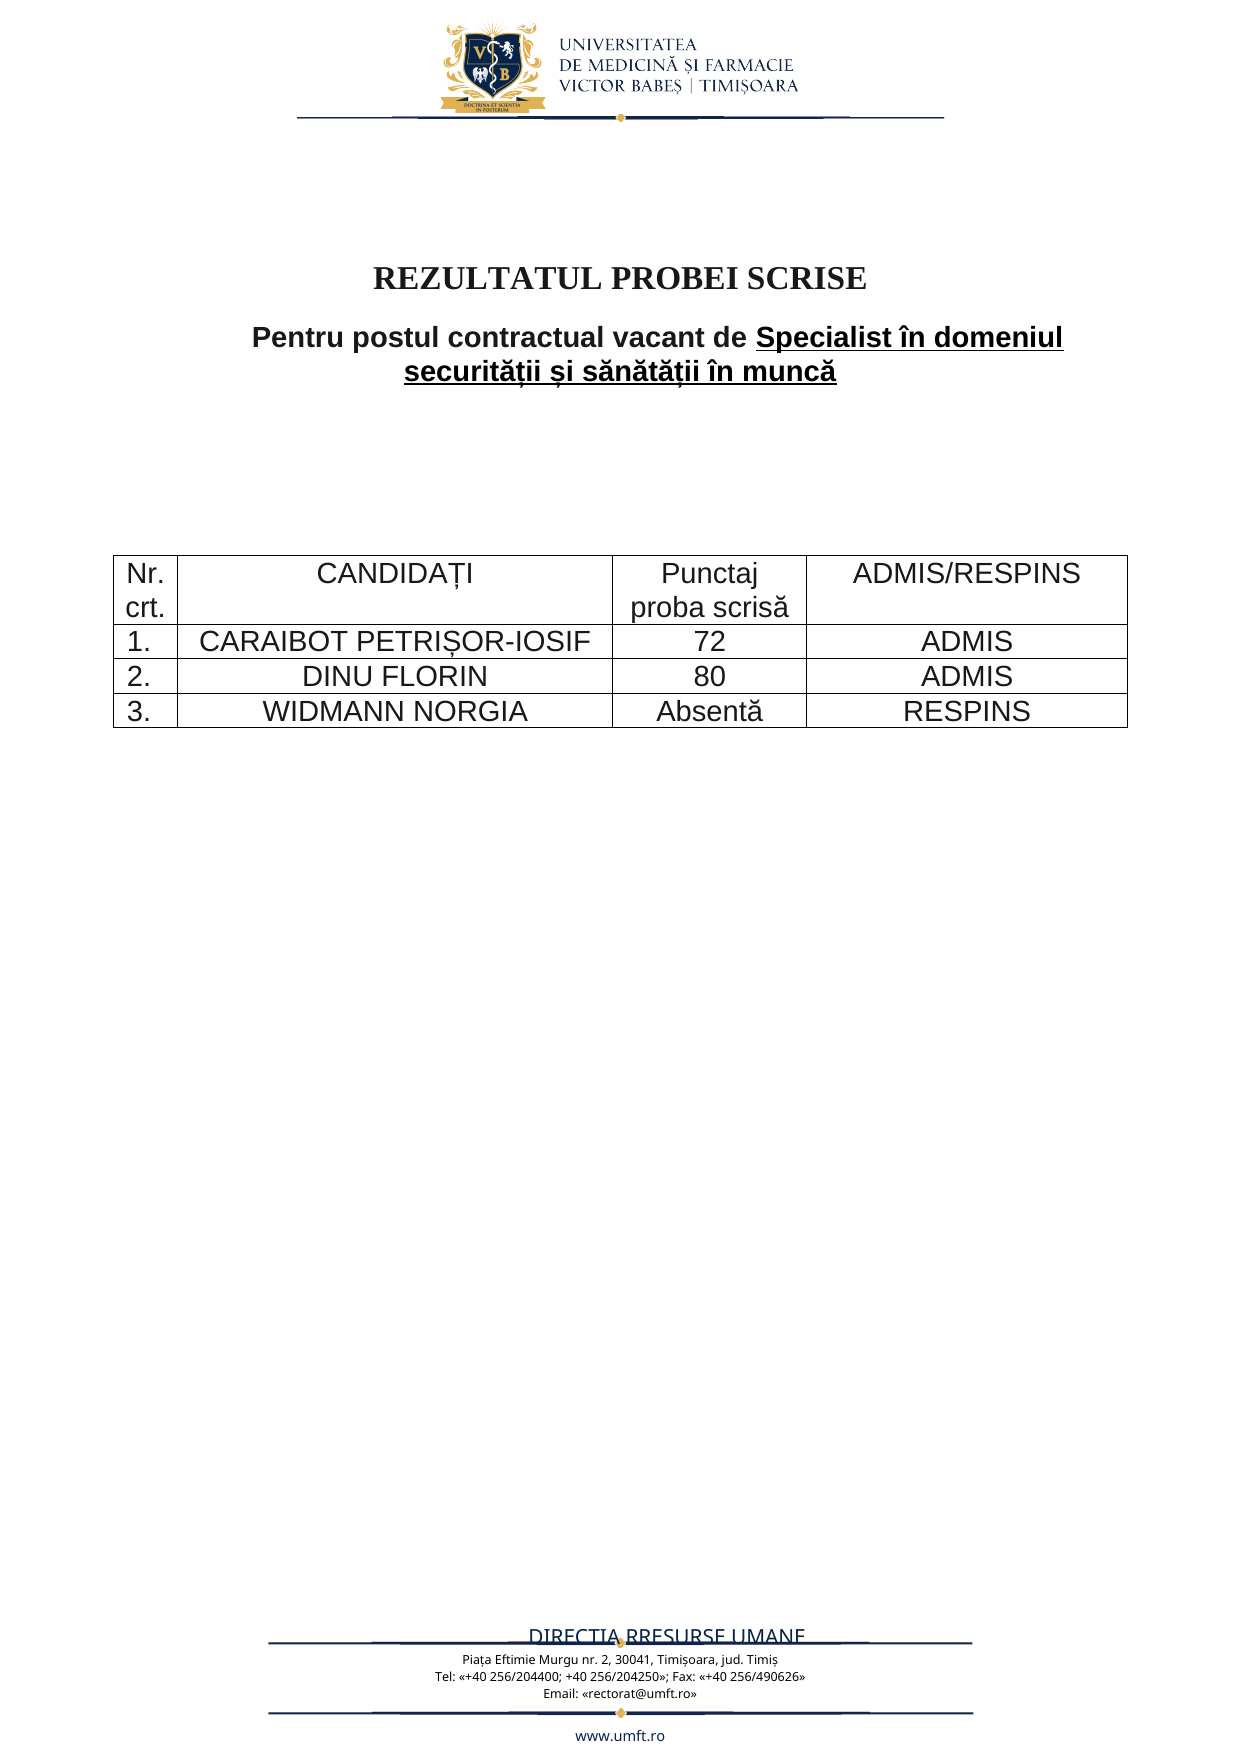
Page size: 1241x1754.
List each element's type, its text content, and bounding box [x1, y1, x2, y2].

table_header Nr. crt. [114, 556, 177, 623]
table_cell WIDMANN NORGIA [178, 694, 612, 727]
picture [265, 1708, 976, 1718]
text REZULTATUL PROBEI SCRISE [112, 258, 1128, 296]
picture [265, 1638, 975, 1648]
table_cell 72 [613, 625, 806, 658]
table_cell DINU FLORIN [178, 659, 612, 693]
table_cell Absentă [613, 694, 806, 727]
picture [440, 15, 798, 113]
table_cell CARAIBOT PETRIȘOR-IOSIF [178, 625, 612, 658]
table_header ADMIS/RESPINS [807, 556, 1127, 623]
table_cell [114, 659, 177, 693]
table_header Punctaj proba scrisă [613, 556, 806, 623]
table_cell ADMIS [807, 625, 1127, 658]
text Pentru postul contractual vacant de Specialist în domeniul securității și sănătății în muncă [112, 321, 1128, 388]
table_cell RESPINS [807, 694, 1127, 727]
table_cell [114, 625, 177, 658]
picture [294, 114, 947, 122]
table_cell 80 [613, 659, 806, 693]
table_cell [114, 694, 177, 727]
table_cell ADMIS [807, 659, 1127, 693]
table_header CANDIDAȚI [178, 556, 612, 623]
